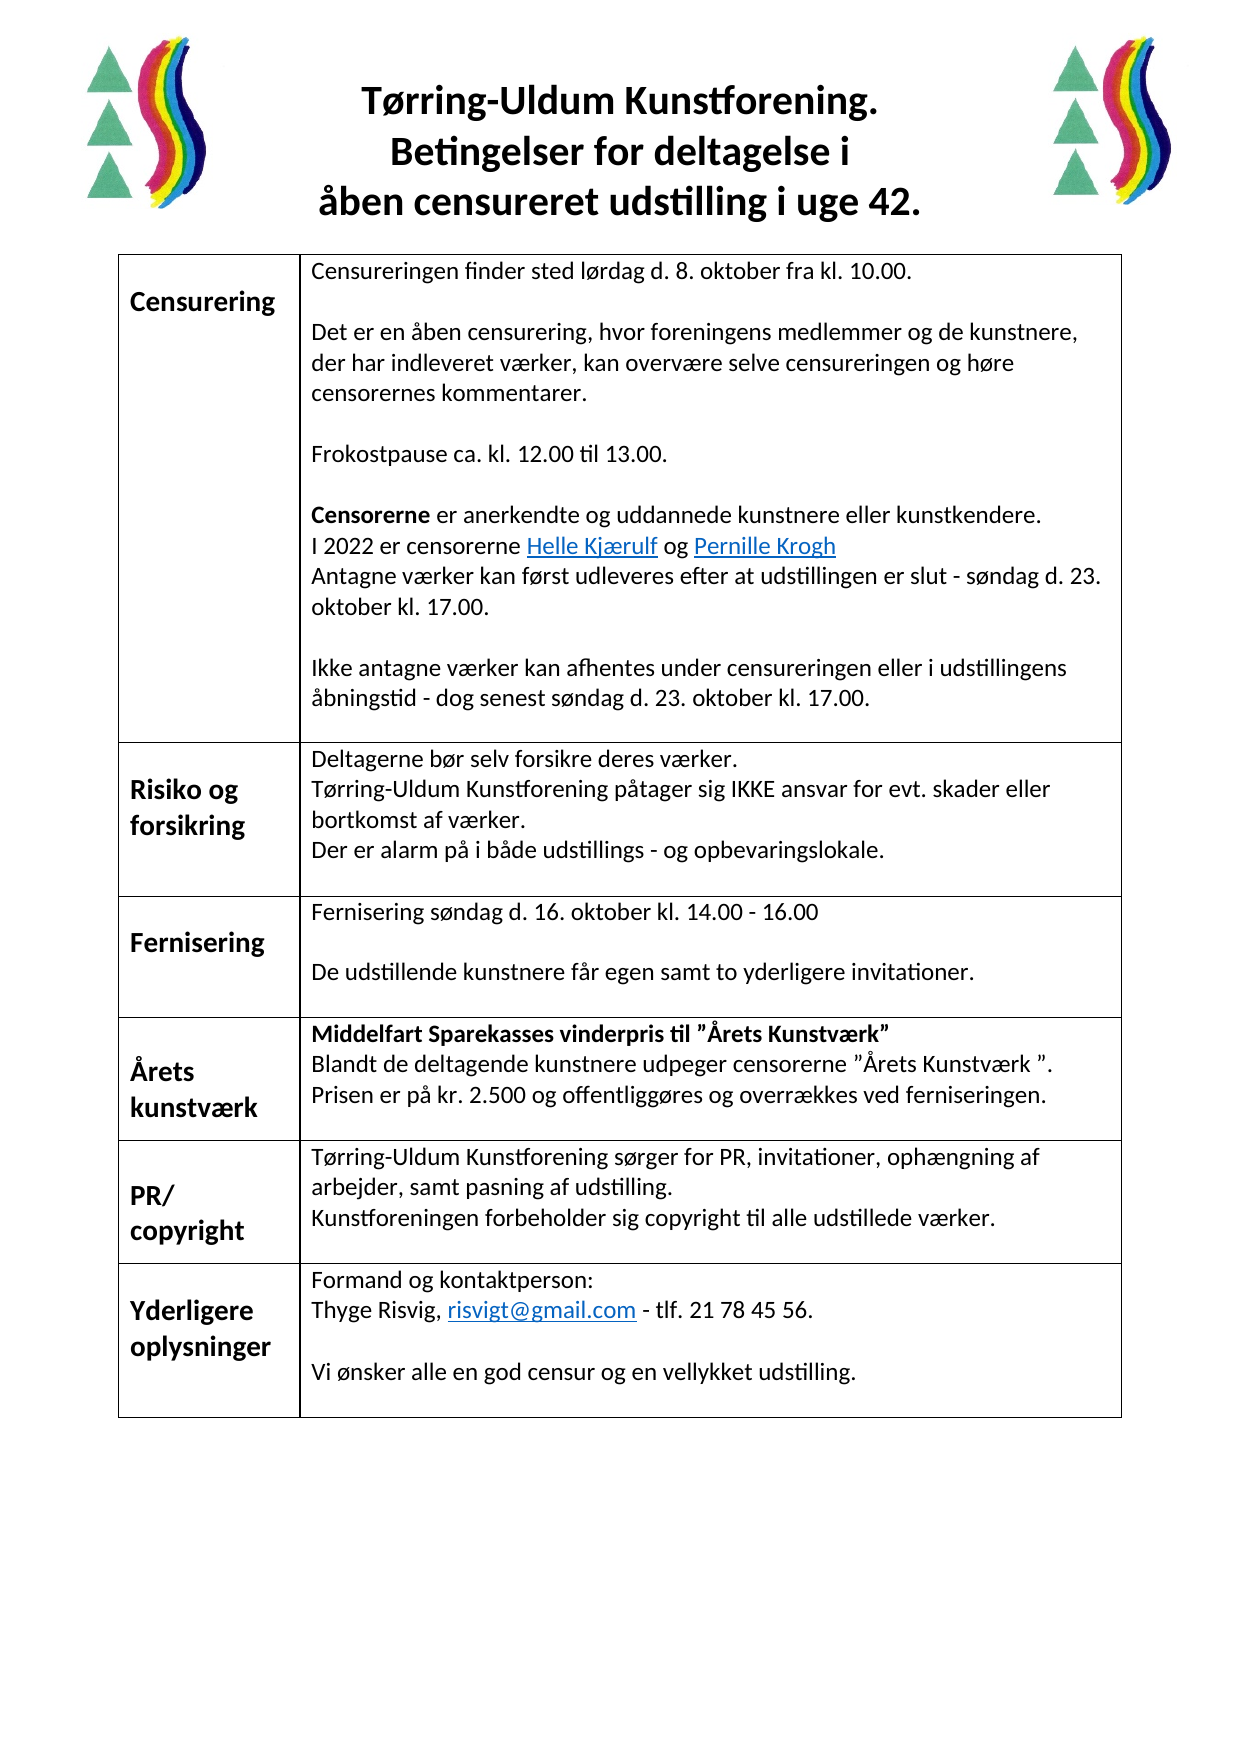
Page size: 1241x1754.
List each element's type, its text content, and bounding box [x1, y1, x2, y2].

table_cell Fernisering søndag d. 16. oktober kl. 14.00 - 16.00 De udstillende kunstnere får egen samt to yderligere invitationer. [301, 897, 1121, 1017]
table_cell Tørring-Uldum Kunstforening sørger for PR, invitationer, ophængning af arbejder, samt pasning af udstilling. Kunstforeningen forbeholder sig copyright til alle udstillede værker. [301, 1141, 1121, 1263]
table_cell Yderligere oplysninger [119, 1264, 299, 1417]
picture [66, 32, 225, 209]
table_cell Deltagerne bør selv forsikre deres værker. Tørring-Uldum Kunstforening påtager sig IKKE ansvar for evt. skader eller bortkomst af værker. Der er alarm på i både udstillings - og opbevaringslokale. [301, 743, 1121, 896]
table_cell Middelfart Sparekasses vinderpris til ”Årets Kunstværk” Blandt de deltagende kunstnere udpeger censorerne ”Årets Kunstværk ”. Prisen er på kr. 2.500 og offentliggøres og overrækkes ved ferniseringen. [301, 1018, 1121, 1140]
table_header Censurering [119, 255, 299, 742]
table_cell Fernisering [119, 897, 299, 1017]
table_cell PR/copyright [119, 1141, 299, 1263]
table_cell Risiko og forsikring [119, 743, 299, 896]
table_cell Årets kunstværk [119, 1018, 299, 1140]
table_cell Formand og kontaktperson: Thyge Risvig, risvigt@gmail.com - tlf. 21 78 45 56. Vi ønsker alle en god censur og en vellykket udstilling. [301, 1264, 1121, 1417]
table_header Censureringen finder sted lørdag d. 8. oktober fra kl. 10.00. Det er en åben censurering, hvor foreningens medlemmer og de kunstnere, der har indleveret værker, kan overvære selve censureringen og høre censorernes kommentarer. Frokostpause ca. kl. 12.00 til 13.00. Censorerne er anerkendte og uddannede kunstnere eller kunstkendere. I 2022 er censorerne Helle Kjærulf og Pernille Krogh Antagne værker kan først udleveres efter at udstillingen er slut - søndag d. 23. oktober kl. 17.00. Ikke antagne værker kan afhentes under censureringen eller i udstillingens åbningstid - dog senest søndag d. 23. oktober kl. 17.00. [301, 255, 1121, 742]
picture [1033, 32, 1189, 205]
